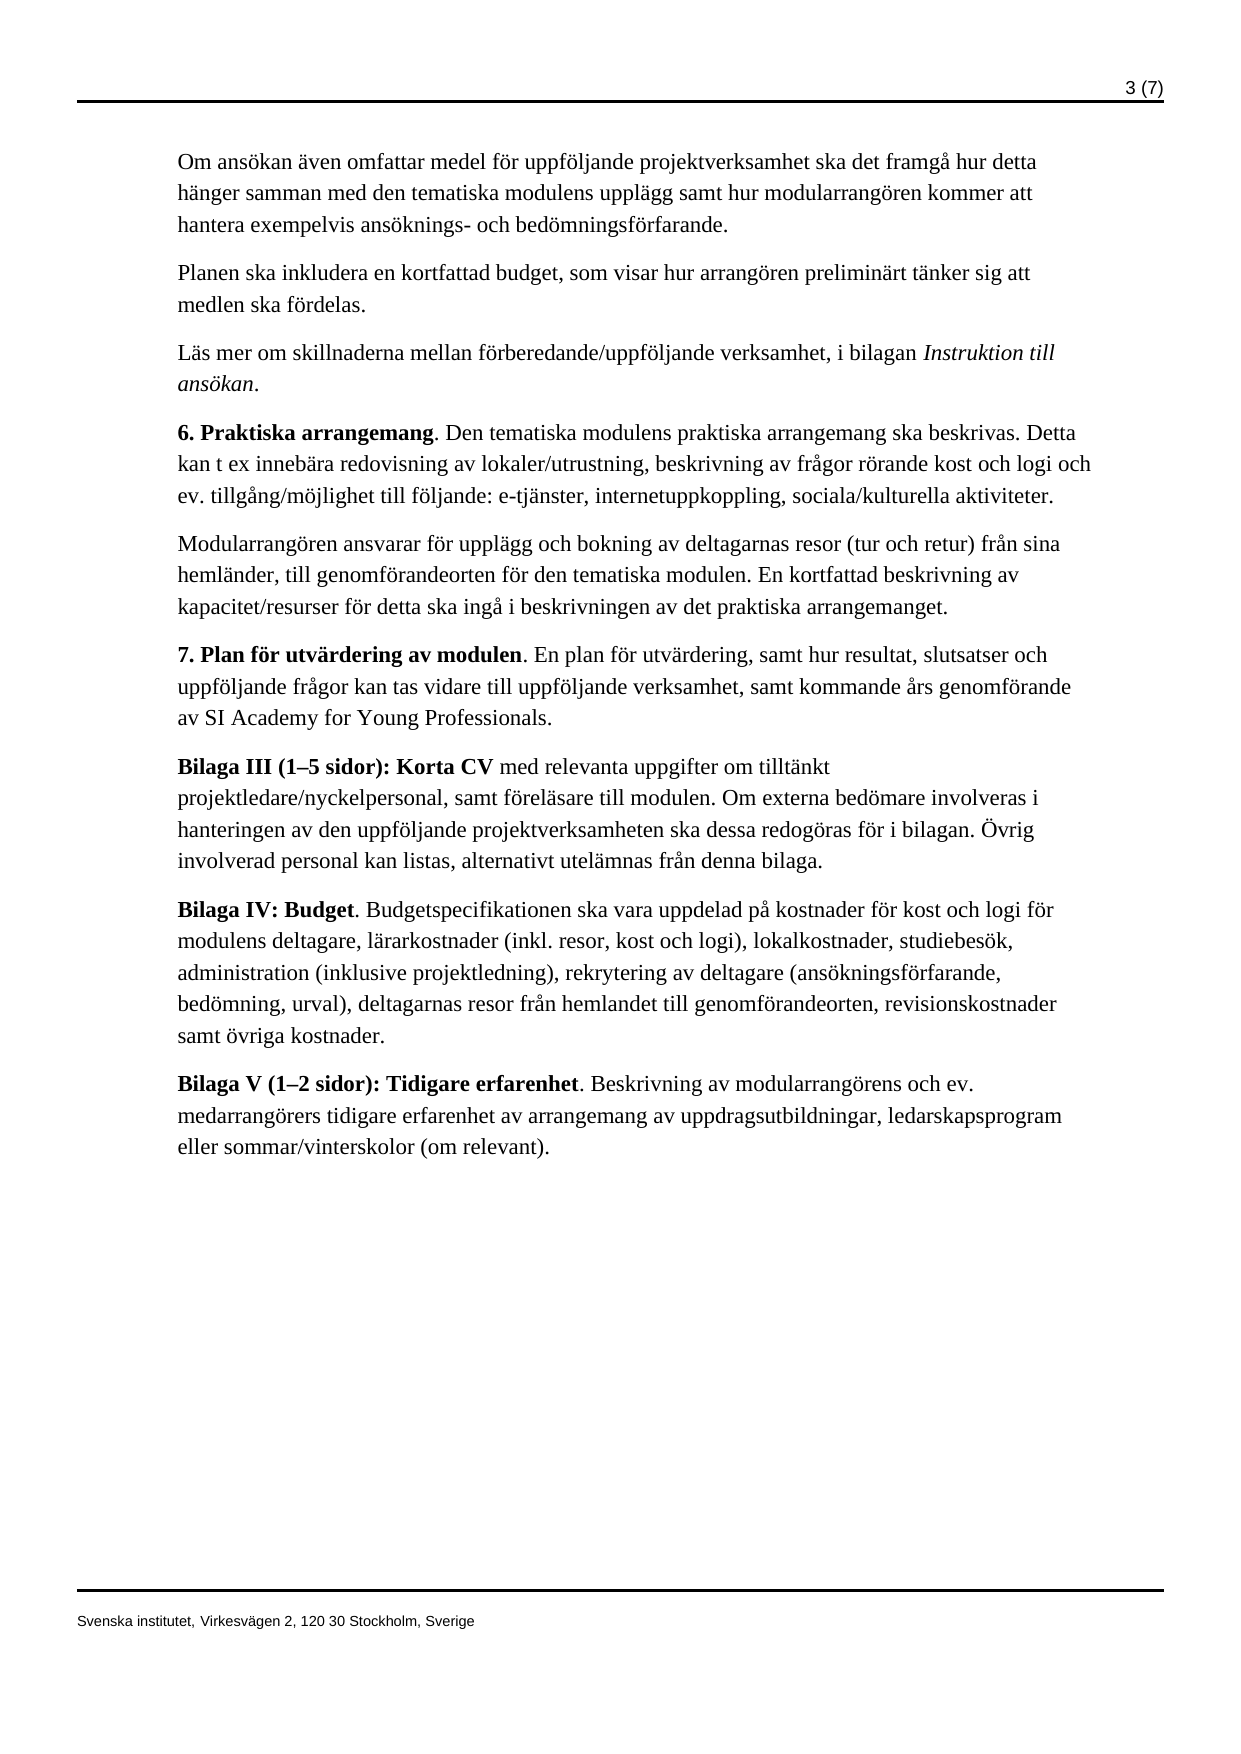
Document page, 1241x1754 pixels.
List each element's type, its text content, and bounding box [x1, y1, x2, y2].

text Modularrangören ansvarar för upplägg och bokning av deltagarnas resor (tur och retur) från sina hemländer, till genomförandeorten för den tematiska modulen. En kortfattad beskrivning av kapacitet/resurser för detta ska ingå i beskrivningen av det praktiska arrangemanget. [177, 530, 1092, 619]
text 6. Praktiska arrangemang. Den tematiska modulens praktiska arrangemang ska beskrivas. Detta kan t ex innebära redovisning av lokaler/utrustning, beskrivning av frågor rörande kost och logi och ev. tillgång/möjlighet till följande: e-tjänster, internetuppkoppling, sociala/kulturella aktiviteter. [177, 419, 1092, 508]
text Bilaga III (1–5 sidor): Korta CV med relevanta uppgifter om tilltänkt projektledare/nyckelpersonal, samt föreläsare till modulen. Om externa bedömare involveras i hanteringen av den uppföljande projektverksamheten ska dessa redogöras för i bilagan. Övrig involverad personal kan listas, alternativt utelämnas från denna bilaga. [177, 753, 1092, 874]
text Läs mer om skillnaderna mellan förberedande/uppföljande verksamhet, i bilagan Instruktion till ansökan. [177, 339, 1092, 397]
text 7. Plan för utvärdering av modulen. En plan för utvärdering, samt hur resultat, slutsatser och uppföljande frågor kan tas vidare till uppföljande verksamhet, samt kommande års genomförande av SI Academy for Young Professionals. [177, 641, 1092, 731]
text Bilaga V (1–2 sidor): Tidigare erfarenhet. Beskrivning av modularrangörens och ev. medarrangörers tidigare erfarenhet av arrangemang av uppdragsutbildningar, ledarskapsprogram eller sommar/vinterskolor (om relevant). [177, 1070, 1092, 1159]
text Bilaga IV: Budget. Budgetspecifikationen ska vara uppdelad på kostnader för kost och logi för modulens deltagare, lärarkostnader (inkl. resor, kost och logi), lokalkostnader, studiebesök, administration (inklusive projektledning), rekrytering av deltagare (ansökningsförfarande, bedömning, urval), deltagarnas resor från hemlandet till genomförandeorten, revisionskostnader samt övriga kostnader. [177, 896, 1092, 1048]
text Om ansökan även omfattar medel för uppföljande projektverksamhet ska det framgå hur detta hänger samman med den tematiska modulens upplägg samt hur modularrangören kommer att hantera exempelvis ansöknings- och bedömningsförfarande. [177, 148, 1092, 237]
text Planen ska inkludera en kortfattad budget, som visar hur arrangören preliminärt tänker sig att medlen ska fördelas. [177, 259, 1092, 317]
